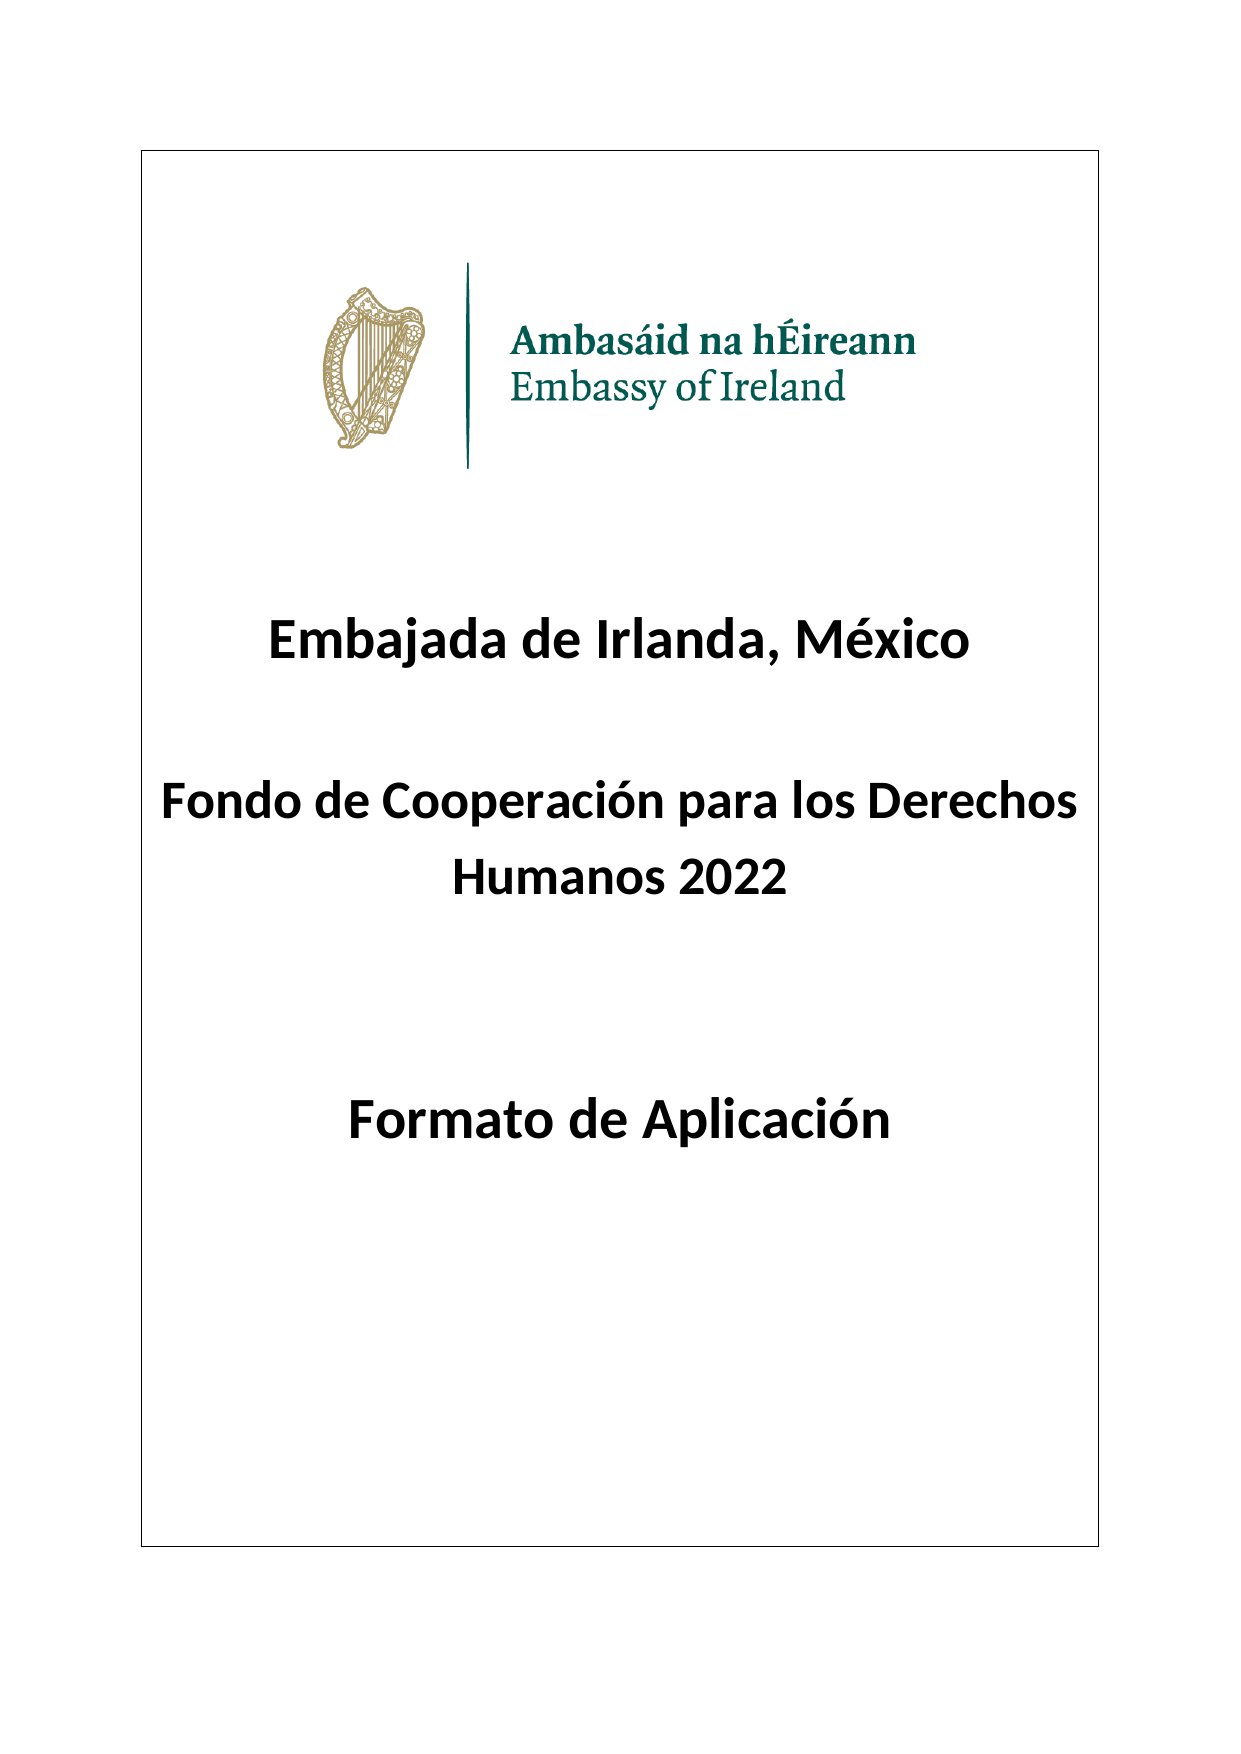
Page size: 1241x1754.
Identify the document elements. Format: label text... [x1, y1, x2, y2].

picture [255, 215, 985, 516]
text Embajada de Irlanda, México [142, 536, 1098, 673]
text Formato de Aplicación [142, 1016, 1098, 1153]
text Fondo de Cooperación para los Derechos Humanos 2022 [142, 700, 1098, 908]
